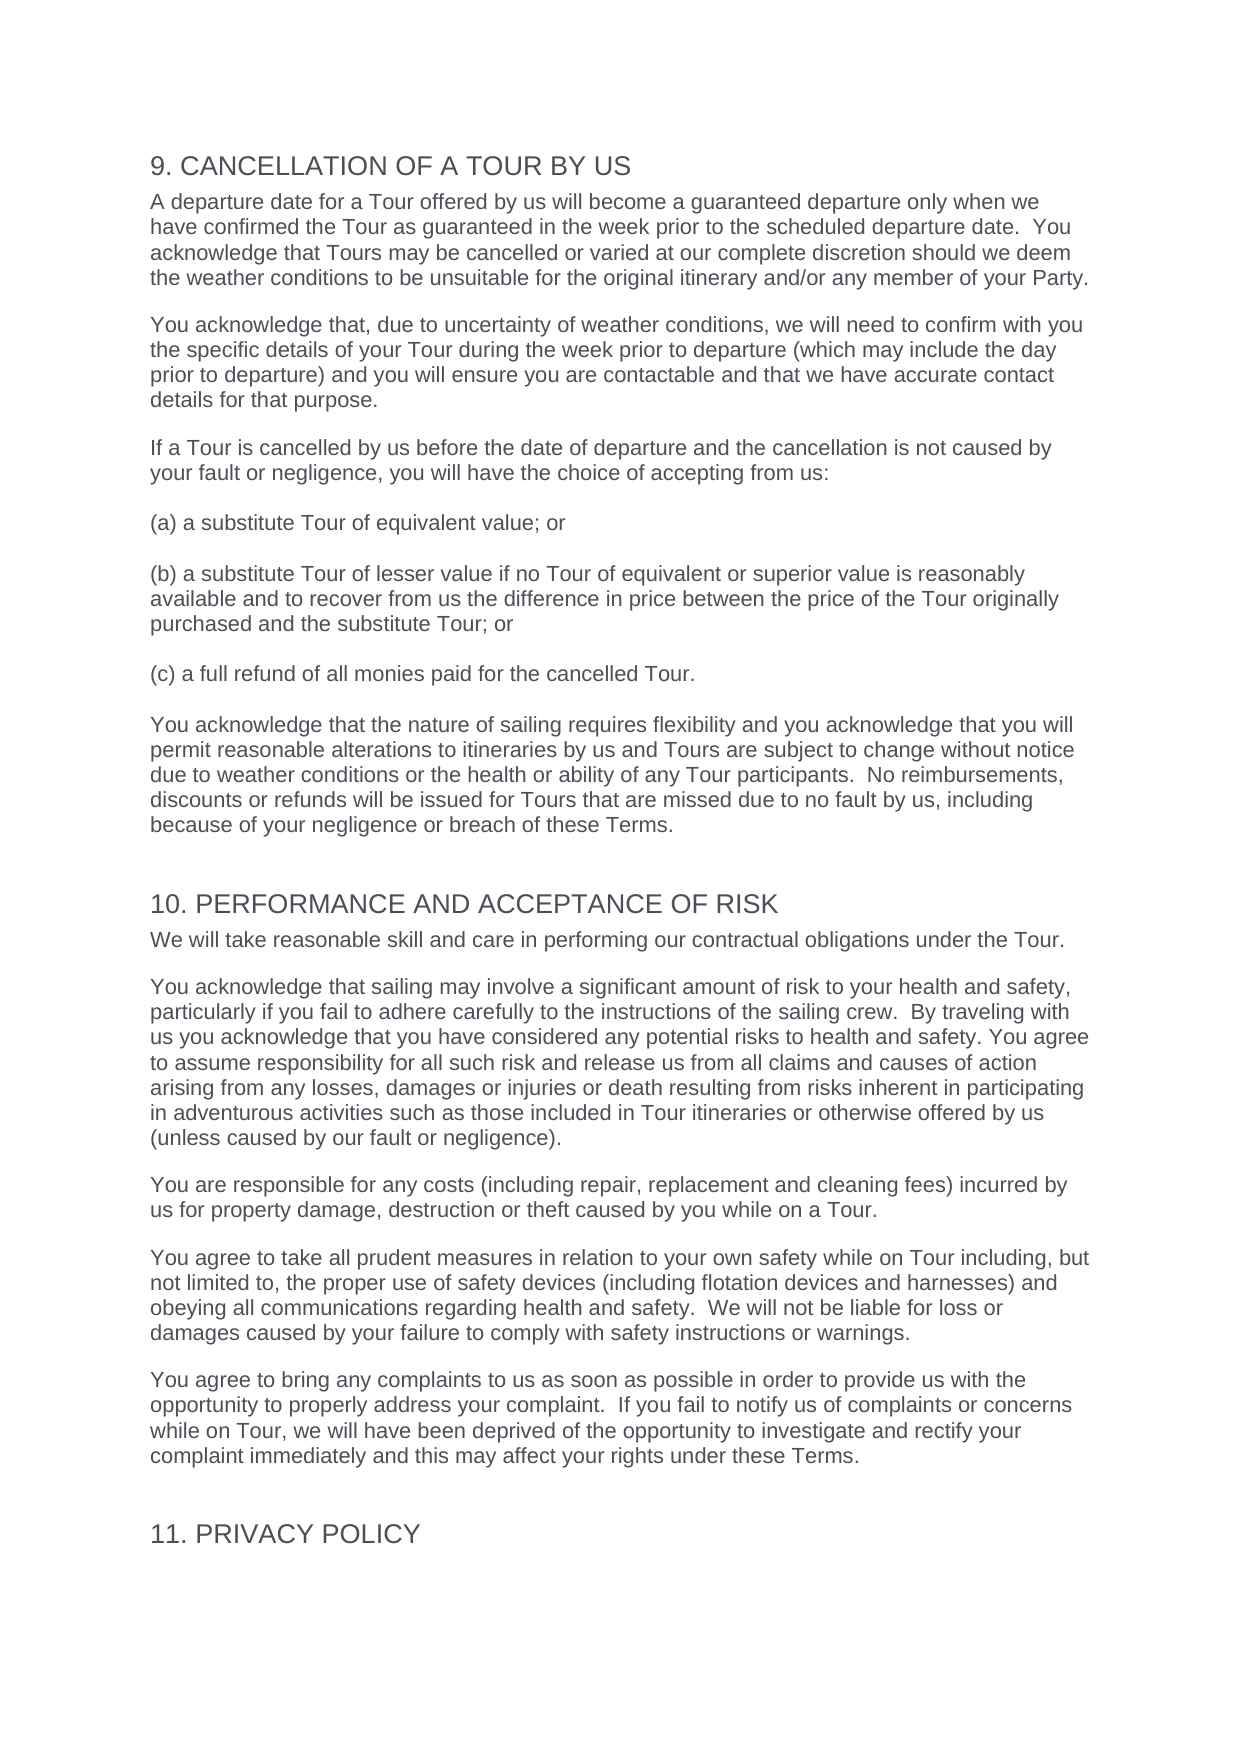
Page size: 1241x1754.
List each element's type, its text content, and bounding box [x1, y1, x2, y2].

text You are responsible for any costs (including repair, replacement and cleaning fees) incurred by us for property damage, destruction or theft caused by you while on a Tour. [150, 1172, 1090, 1222]
text A departure date for a Tour offered by us will become a guaranteed departure only when we have confirmed the Tour as guaranteed in the week prior to the scheduled departure date. You acknowledge that Tours may be cancelled or varied at our complete discretion should we deem the weather conditions to be unsuitable for the original itinerary and/or any member of your Party. [150, 189, 1090, 290]
text If a Tour is cancelled by us before the date of departure and the cancellation is not caused by your fault or negligence, you will have the choice of accepting from us: (a) a substitute Tour of equivalent value; or (b) a substitute Tour of lesser value if no Tour of equivalent or superior value is reasonably available and to recover from us the difference in price between the price of the Tour originally purchased and the substitute Tour; or (c) a full refund of all monies paid for the cancelled Tour. [150, 434, 1090, 687]
text 10. PERFORMANCE AND ACCEPTANCE OF RISK [150, 888, 1090, 919]
text You acknowledge that sailing may involve a significant amount of risk to your health and safety, particularly if you fail to adhere carefully to the instructions of the sailing crew. By traveling with us you acknowledge that you have considered any potential risks to health and safety. You agree to assume responsibility for all such risk and release us from all claims and causes of action arising from any losses, damages or injuries or death resulting from risks inherent in participating in adventurous activities such as those included in Tour itineraries or otherwise offered by us (unless caused by our fault or negligence). [150, 974, 1090, 1150]
text You agree to bring any complaints to us as soon as possible in order to provide us with the opportunity to properly address your complaint. If you fail to notify us of complaints or concerns while on Tour, we will have been deprived of the opportunity to investigate and rectify your complaint immediately and this may affect your rights under these Terms. [150, 1367, 1090, 1468]
text 9. CANCELLATION OF A TOUR BY US [150, 150, 1090, 181]
text We will take reasonable skill and care in performing our contractual obligations under the Tour. [150, 927, 1090, 952]
text You agree to take all prudent measures in relation to your own safety while on Tour including, but not limited to, the proper use of safety devices (including flotation devices and harnesses) and obeying all communications regarding health and safety. We will not be liable for loss or damages caused by your failure to comply with safety instructions or warnings. [150, 1244, 1090, 1345]
text You acknowledge that, due to uncertainty of weather conditions, we will need to confirm with you the specific details of your Tour during the week prior to departure (which may include the day prior to departure) and you will ensure you are contactable and that we have accurate contact details for that purpose. [150, 312, 1090, 413]
text You acknowledge that the nature of sailing requires flexibility and you acknowledge that you will permit reasonable alterations to itineraries by us and Tours are subject to change without notice due to weather conditions or the health or ability of any Tour participants. No reimbursements, discounts or refunds will be issued for Tours that are missed due to no fault by us, including because of your negligence or breach of these Terms. [150, 712, 1090, 838]
text 11. PRIVACY POLICY [150, 1518, 1090, 1549]
